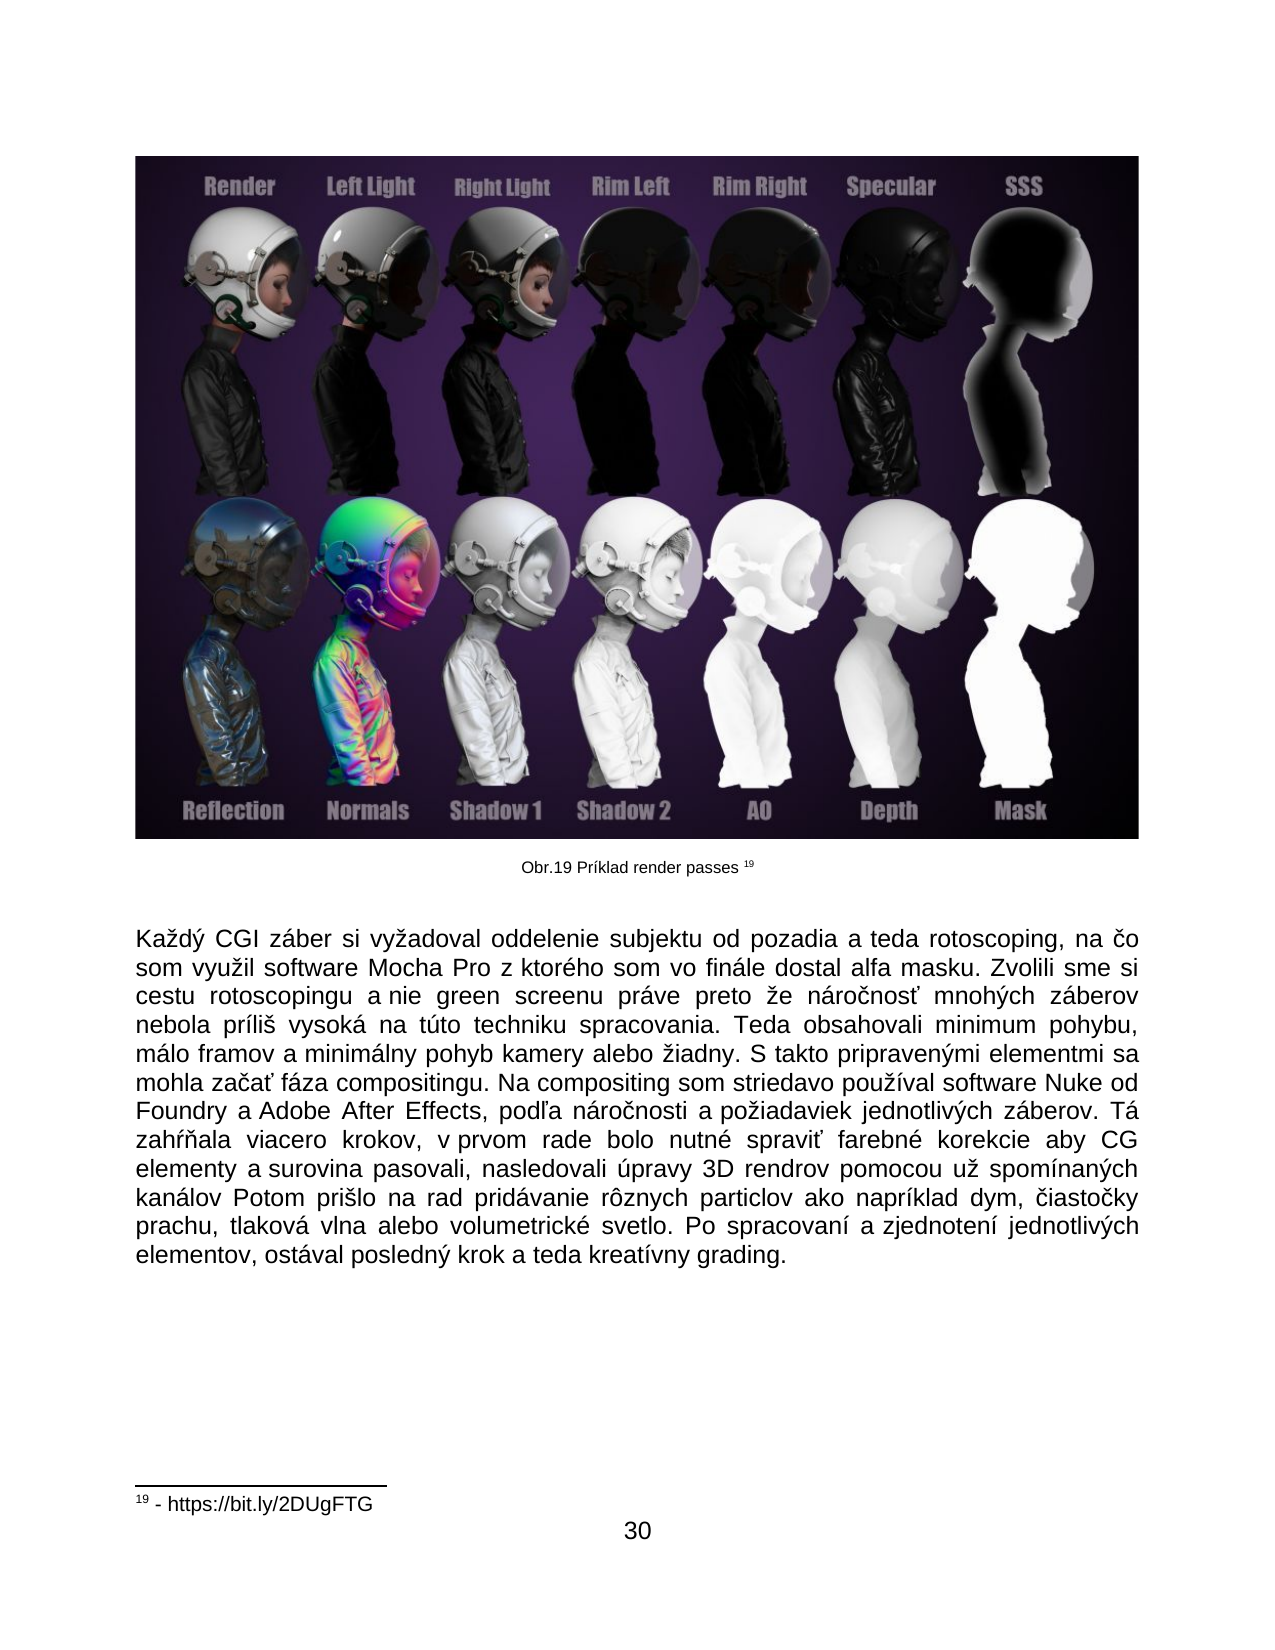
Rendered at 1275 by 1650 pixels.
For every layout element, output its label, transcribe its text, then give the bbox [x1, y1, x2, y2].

text Obr.19 Príklad render passes [135, 858, 1139, 877]
picture [135, 156, 1139, 839]
subtitle Každý CGI záber si vyžadoval oddelenie subjektu od pozadia a teda rotoscoping, na čo som využil software Mocha Pro z ktorého som vo finále dostal alfa masku. Zvolili sme si cestu rotoscopingu a nie green screenu práve preto že náročnosť mnohých záberov nebola príliš vysoká na túto techniku spracovania. Teda obsahovali minimum pohybu, málo framov a minimálny pohyb kamery alebo žiadny. S takto pripravenými elementmi sa mohla začať fáza compositingu. Na compositing som striedavo používal software Nuke od Foundry a Adobe After Effects, podľa náročnosti a požiadaviek jednotlivých záberov. Tá zahŕňala viacero krokov, v prvom rade bolo nutné spraviť farebné korekcie aby CG elementy a surovina pasovali, nasledovali úpravy 3D rendrov pomocou už spomínaných kanálov Potom prišlo na rad pridávanie rôznych particlov ako napríklad dym, čiastočky prachu, tlaková vlna alebo volumetrické svetlo. Po spracovaní a zjednotení jednotlivých elementov, ostával posledný krok a teda kreatívny grading. [135, 924, 1139, 1269]
